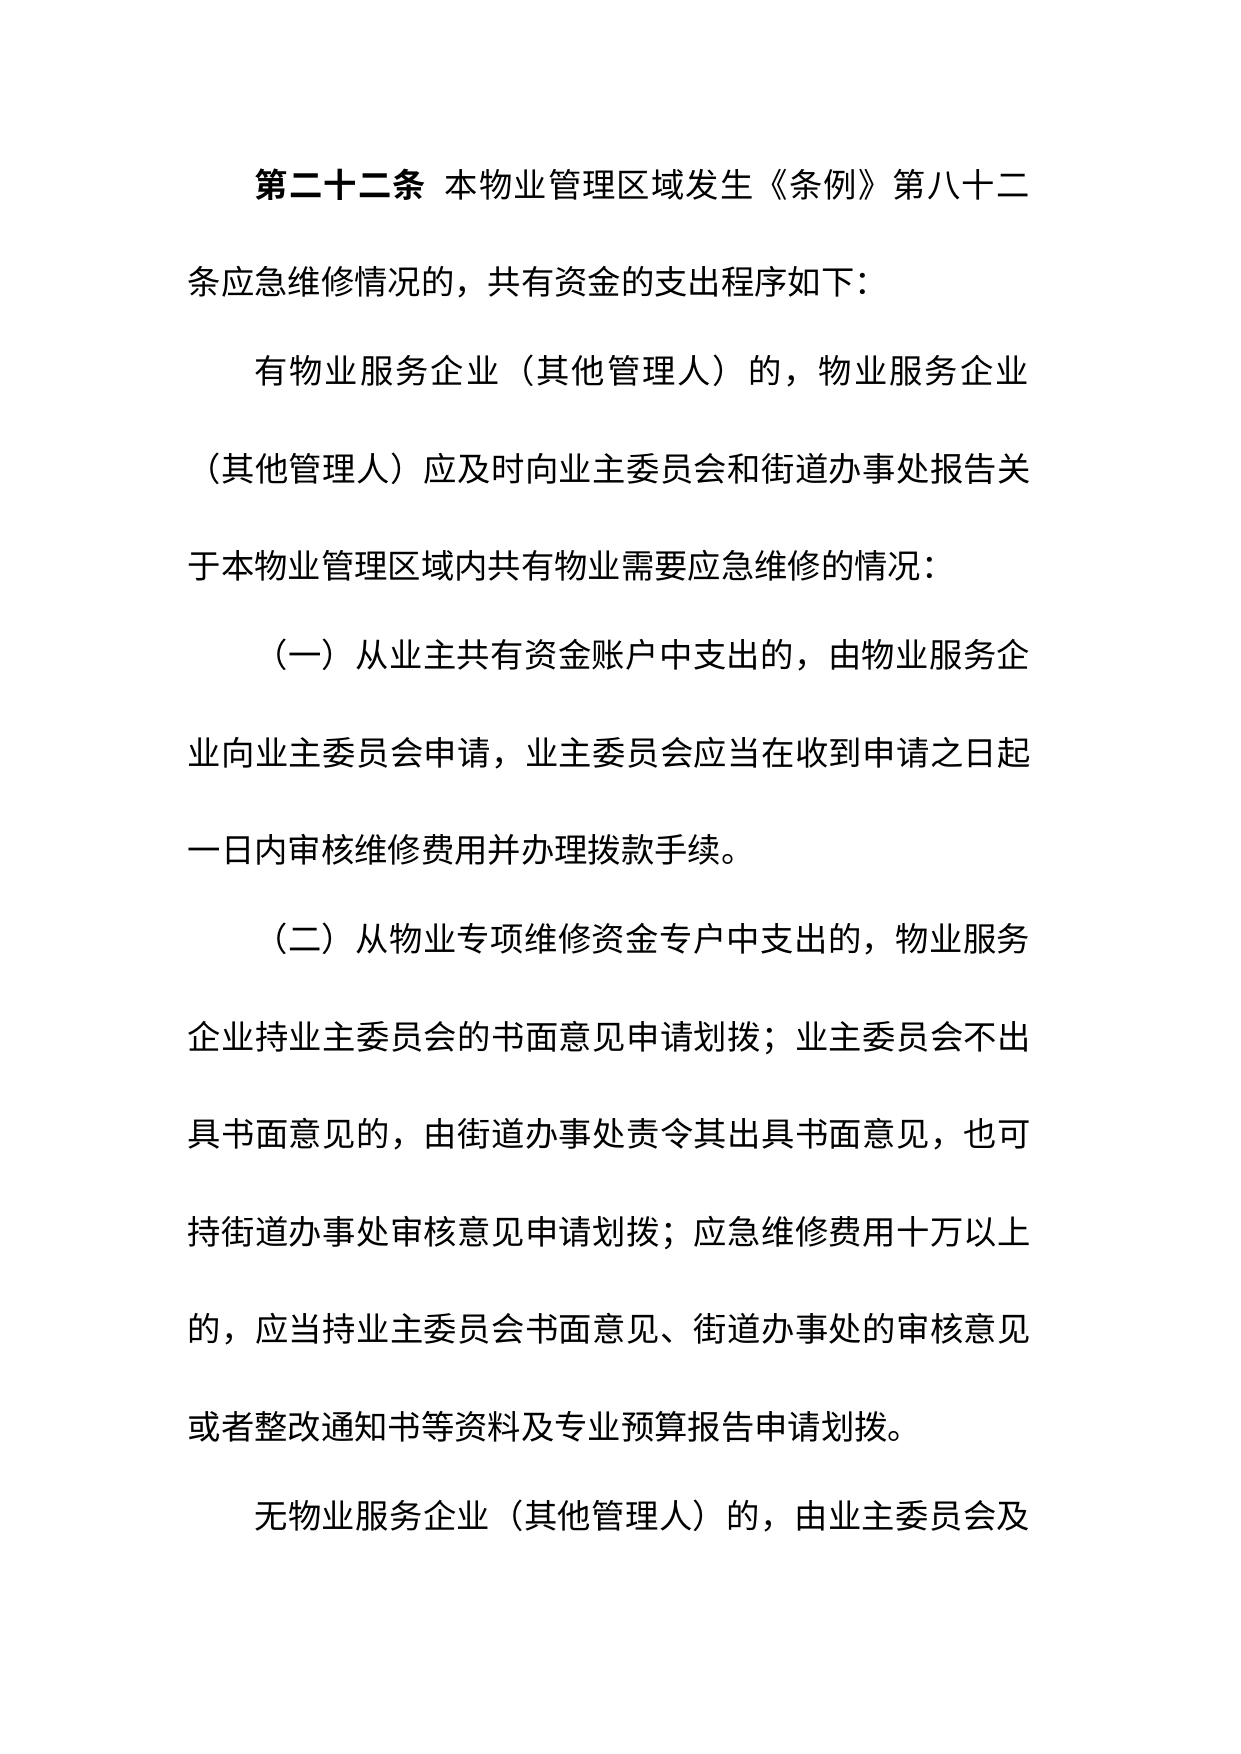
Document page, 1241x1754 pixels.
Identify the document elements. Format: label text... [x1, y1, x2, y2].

text （二）从物业专项维修资金专户中支出的，物业服务企业持业主委员会的书面意见申请划拨；业主委员会不出具书面意见的，由街道办事处责令其出具书面意见，也可持街道办事处审核意见申请划拨；应急维修费用十万以上的，应当持业主委员会书面意见、街道办事处的审核意见或者整改通知书等资料及专业预算报告申请划拨。 [187, 905, 1031, 1457]
text （一）从业主共有资金账户中支出的，由物业服务企业向业主委员会申请，业主委员会应当在收到申请之日起一日内审核维修费用并办理拨款手续。 [187, 621, 1031, 881]
text 第二十二条 本物业管理区域发生《条例》第八十二条应急维修情况的，共有资金的支出程序如下： [187, 150, 1031, 312]
text 有物业服务企业（其他管理人）的，物业服务企业（其他管理人）应及时向业主委员会和街道办事处报告关于本物业管理区域内共有物业需要应急维修的情况： [187, 337, 1031, 597]
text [187, 1481, 1031, 1546]
